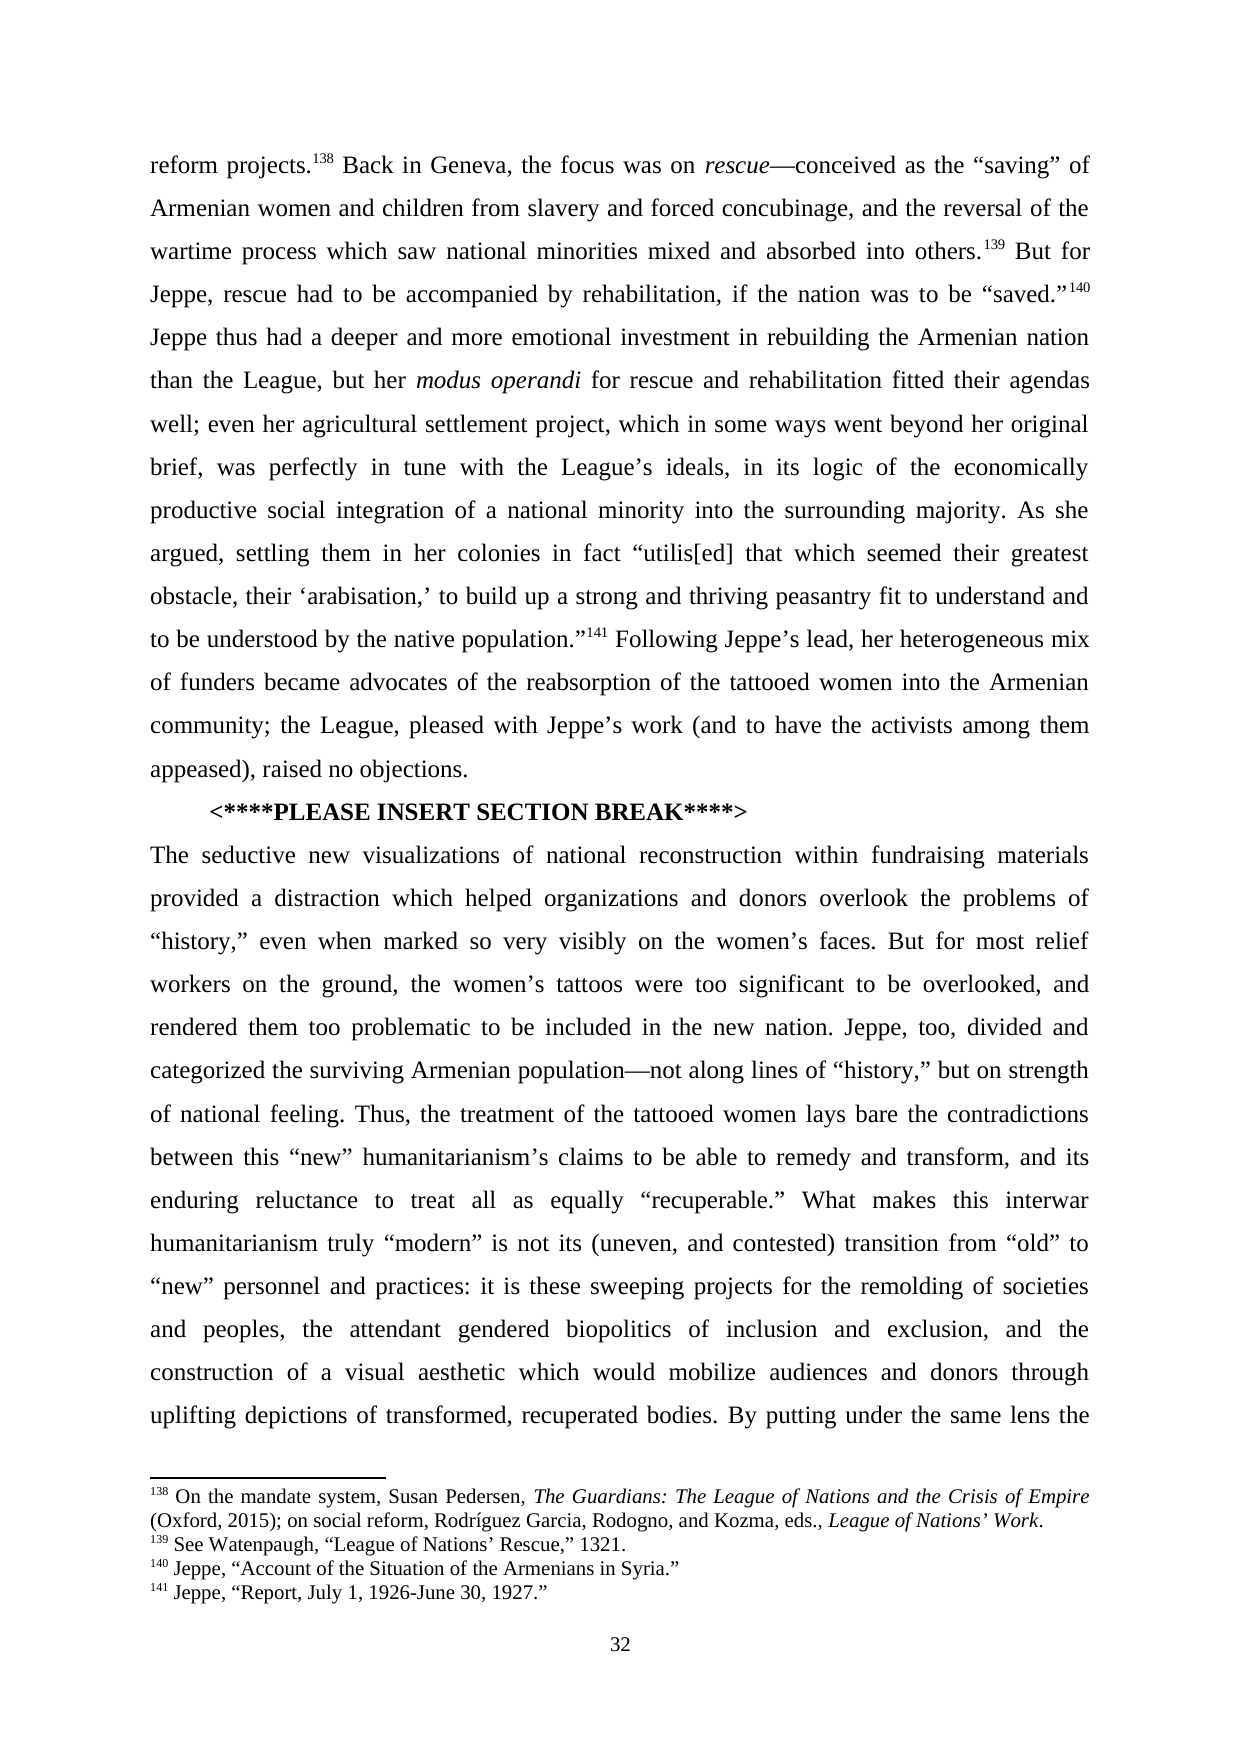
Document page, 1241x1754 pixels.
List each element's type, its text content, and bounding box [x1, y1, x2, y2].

text Jeppe found support for her activities from a number of Armenophile societies and private individuals across the globe. In their overriding concern to re-establish the Armenian nation as a cultural and ethno-religious entity, Jeppe and her funders saw the task of rescue and rehabilitation slightly differently to the League. In the Near East, the League aimed to construct social peace through a combination of minority protection laws, French and British mandates (an evolution of the “civilizing project”), and social justice and social reform projects. Back in Geneva, the focus was on rescue—conceived as the “saving” of Armenian women and children from slavery and forced concubinage, and the reversal of the wartime process which saw national minorities mixed and absorbed into others. But for Jeppe, rescue had to be accompanied by rehabilitation, if the nation was to be “saved.” Jeppe thus had a deeper and more emotional investment in rebuilding the Armenian nation than the League, but her modus operandi for rescue and rehabilitation fitted their agendas well; even her agricultural settlement project, which in some ways went beyond her original brief, was perfectly in tune with the League’s ideals, in its logic of the economically productive social integration of a national minority into the surrounding majority. As she argued, settling them in her colonies in fact “utilis[ed] that which seemed their greatest obstacle, their ‘arabisation,’ to build up a strong and thriving peasantry fit to understand and to be understood by the native population.” Following Jeppe’s lead, her heterogeneous mix of funders became advocates of the reabsorption of the tattooed women into the Armenian community; the League, pleased with Jeppe’s work (and to have the activists among them appeased), raised no objections. [150, 150, 1090, 782]
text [150, 840, 1090, 1429]
text <****PLEASE INSERT SECTION BREAK****> [150, 797, 1090, 826]
